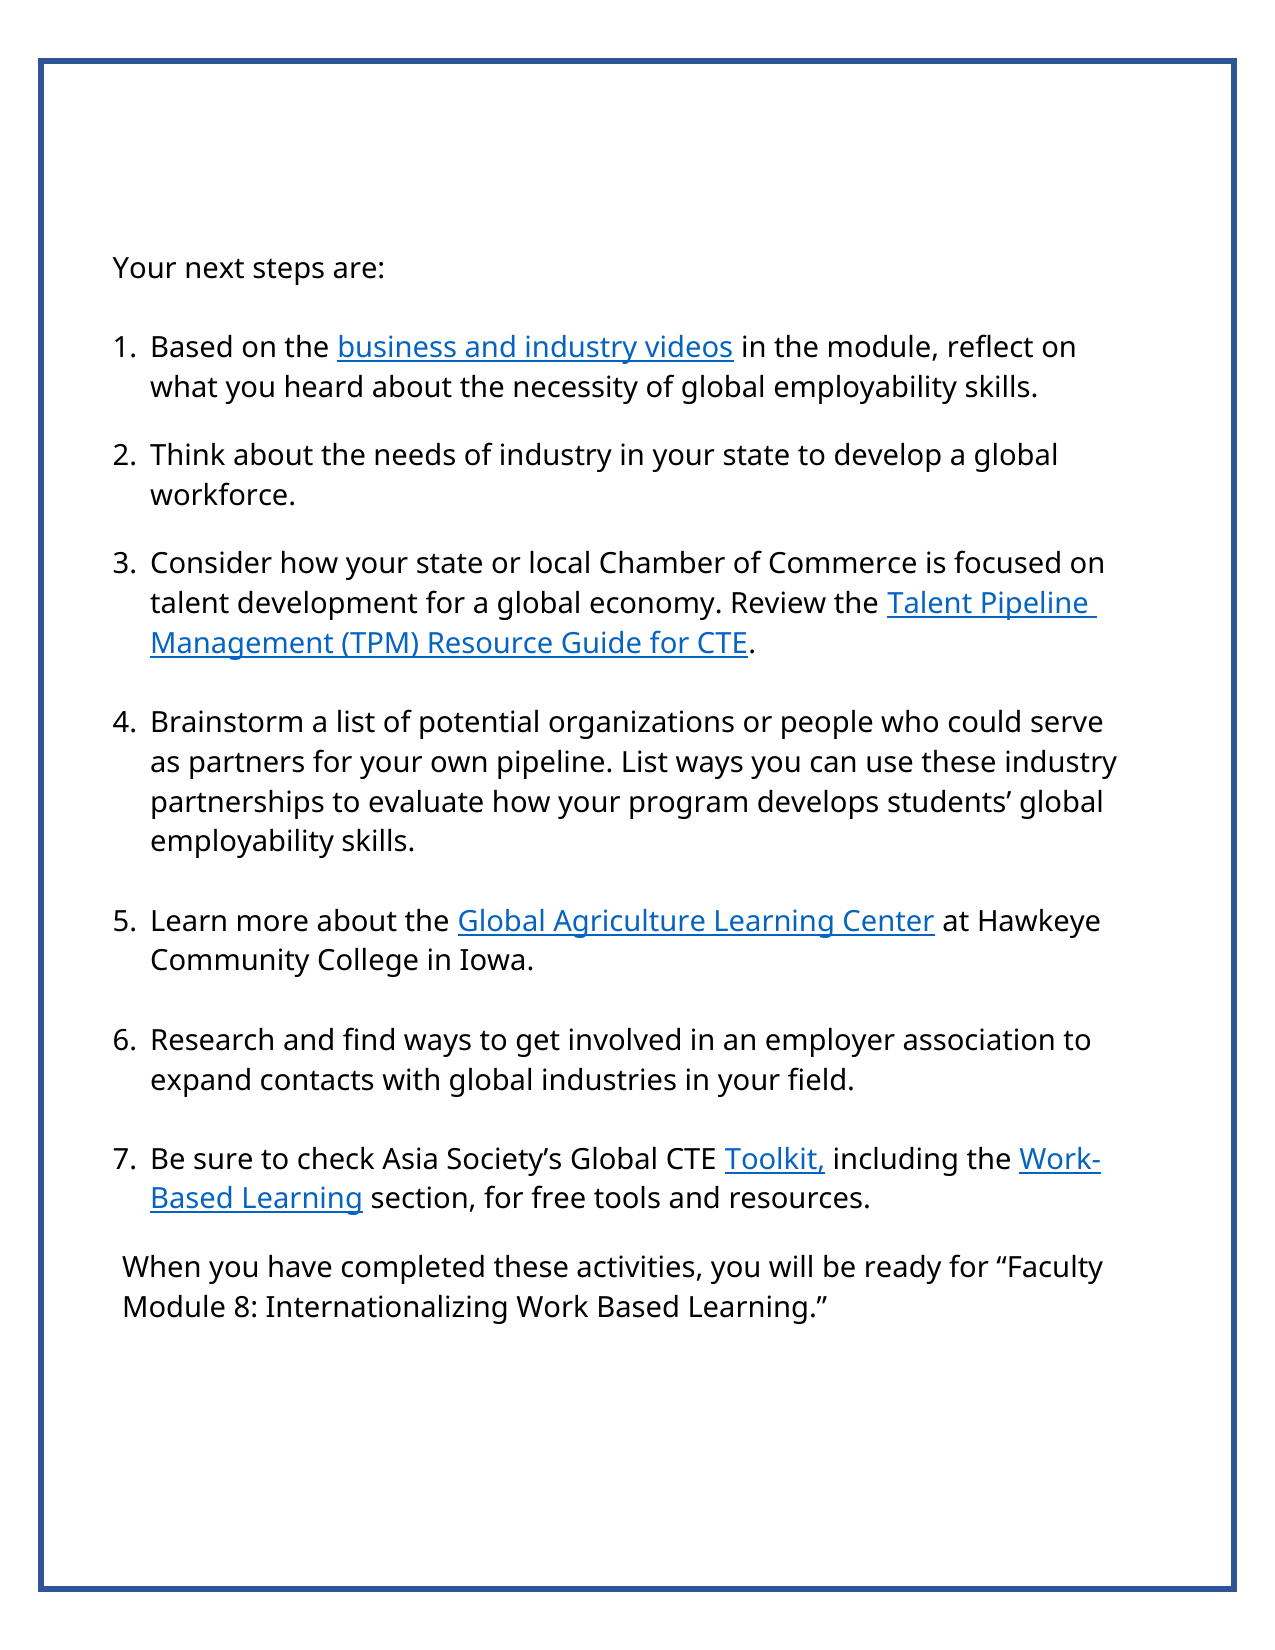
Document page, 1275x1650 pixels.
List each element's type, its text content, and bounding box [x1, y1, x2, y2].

text Your next steps are: [112, 247, 1125, 287]
list Think about the needs of industry in your state to develop a global workforce. [112, 435, 1125, 543]
list Research and find ways to get involved in an employer association to expand contacts with global industries in your field. [112, 1019, 1125, 1098]
list Learn more about the Global Agriculture Learning Center at Hawkeye Community College in Iowa. [112, 900, 1125, 979]
list Based on the business and industry videos in the module, reflect on what you heard about the necessity of global employability skills. [112, 327, 1125, 435]
list Brainstorm a list of potential organizations or people who could serve as partners for your own pipeline. List ways you can use these industry partnerships to evaluate how your program develops students’ global employability skills. [112, 702, 1125, 860]
list Be sure to check Asia Society’s Global CTE Toolkit, including the Work-Based Learning section, for free tools and resources. [112, 1138, 1125, 1217]
list Consider how your state or local Chamber of Commerce is focused on talent development for a global economy. Review the Talent Pipeline Management (TPM) Resource Guide for CTE. [112, 543, 1125, 662]
text When you have completed these activities, you will be ready for “Faculty Module 8: Internationalizing Work Based Learning.” [122, 1246, 1125, 1326]
